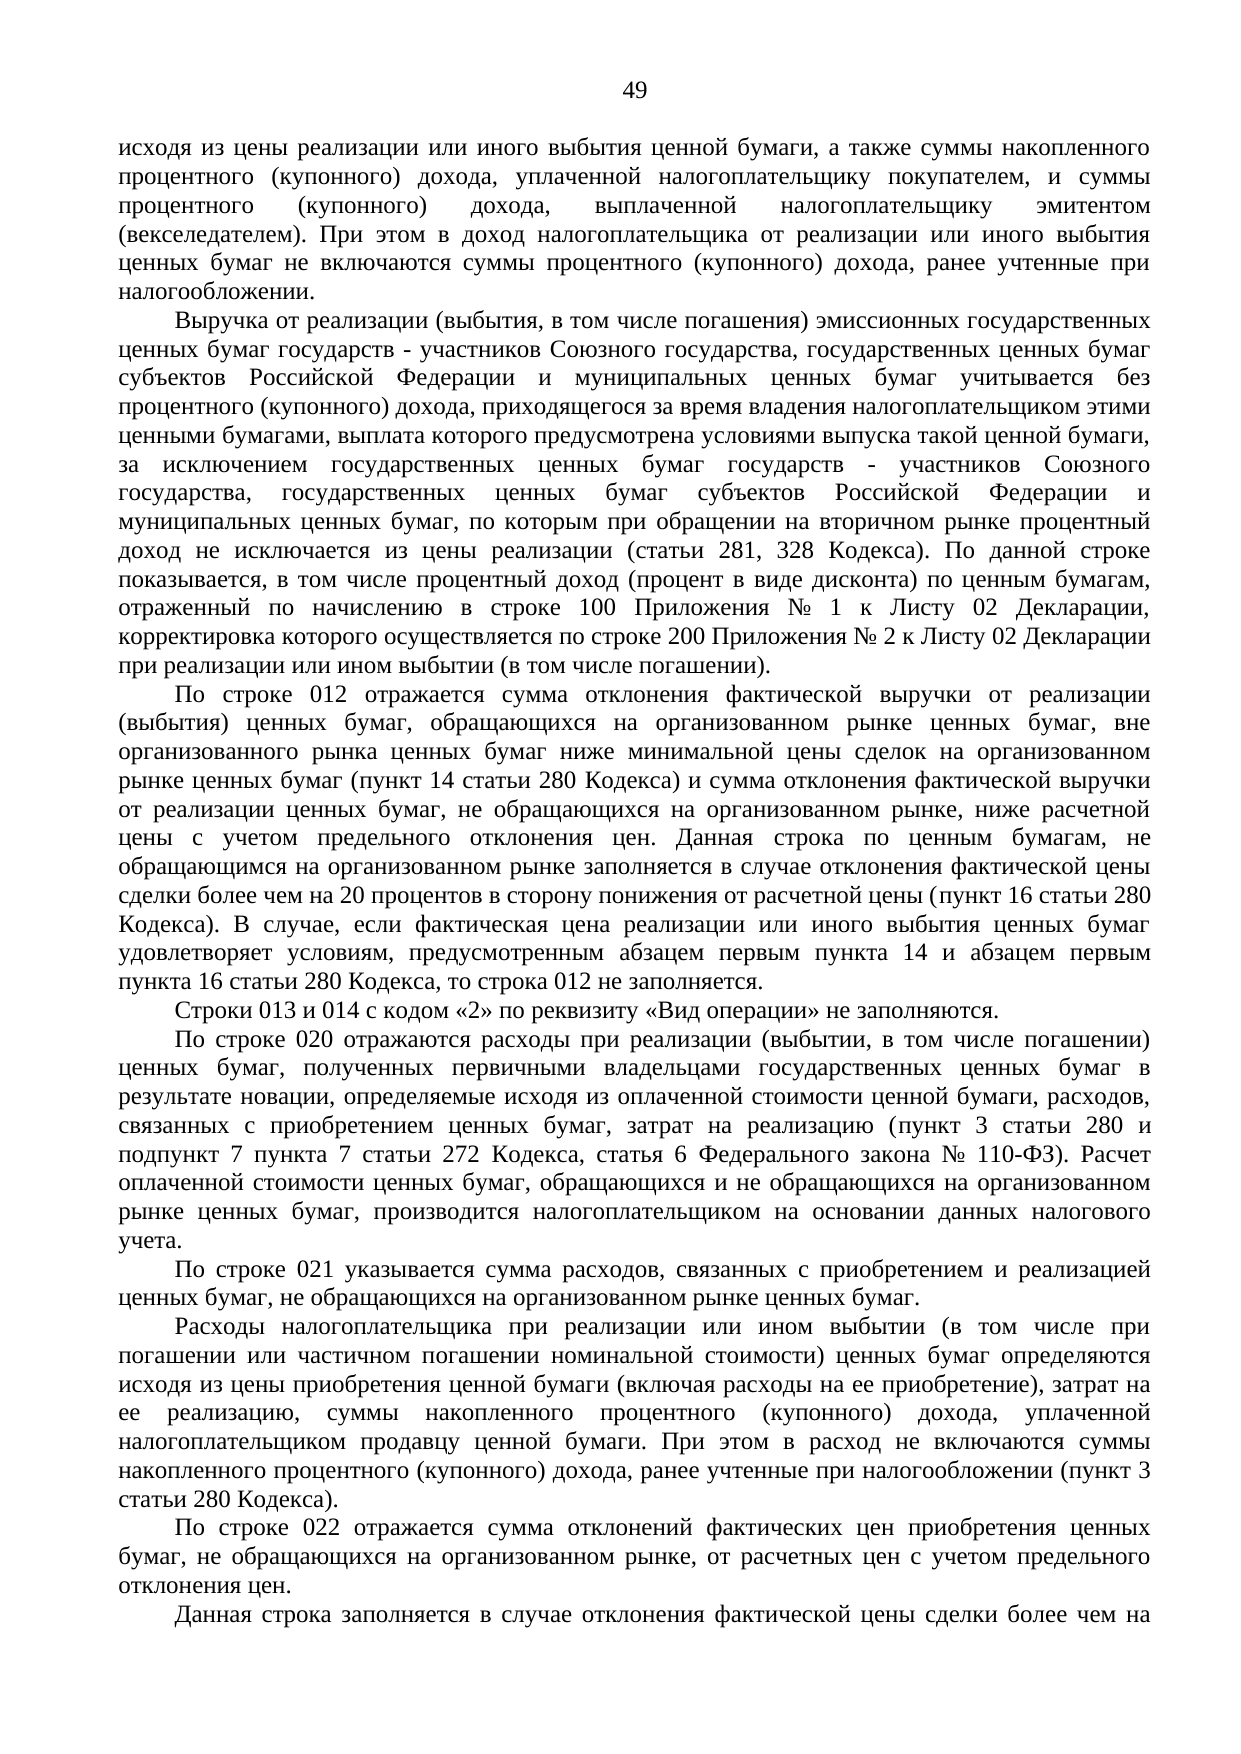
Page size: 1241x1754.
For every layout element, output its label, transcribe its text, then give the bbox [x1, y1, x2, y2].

text По строке 022 отражается сумма отклонений фактических цен приобретения ценных бумаг, не обращающихся на организованном рынке, от расчетных цен с учетом предельного отклонения цен. [118, 1512, 1152, 1599]
text Расходы налогоплательщика при реализации или ином выбытии (в том числе при погашении или частичном погашении номинальной стоимости) ценных бумаг определяются исходя из цены приобретения ценной бумаги (включая расходы на ее приобретение), затрат на ее реализацию, суммы накопленного процентного (купонного) дохода, уплаченной налогоплательщиком продавцу ценной бумаги. При этом в расход не включаются суммы накопленного процентного (купонного) дохода, ранее учтенные при налогообложении (пункт 3 статьи 280 Кодекса). [118, 1311, 1152, 1512]
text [118, 1599, 1152, 1627]
text По строке 021 указывается сумма расходов, связанных с приобретением и реализацией ценных бумаг, не обращающихся на организованном рынке ценных бумаг. [118, 1254, 1152, 1311]
text Строки 013 и 014 с кодом «2» по реквизиту «Вид операции» не заполняются. [118, 995, 1152, 1024]
text Выручка от реализации (выбытия, в том числе погашения) эмиссионных государственных ценных бумаг государств - участников Союзного государства, государственных ценных бумаг субъектов Российской Федерации и муниципальных ценных бумаг учитывается без процентного (купонного) дохода, приходящегося за время владения налогоплательщиком этими ценными бумагами, выплата которого предусмотрена условиями выпуска такой ценной бумаги, за исключением государственных ценных бумаг государств - участников Союзного государства, государственных ценных бумаг субъектов Российской Федерации и муниципальных ценных бумаг, по которым при обращении на вторичном рынке процентный доход не исключается из цены реализации (статьи 281, 328 Кодекса). По данной строке показывается, в том числе процентный доход (процент в виде дисконта) по ценным бумагам, отраженный по начислению в строке 100 Приложения № 1 к Листу 02 Декларации, корректировка которого осуществляется по строке 200 Приложения № 2 к Листу 02 Декларации при реализации или ином выбытии (в том числе погашении). [118, 305, 1152, 679]
text По строке 012 отражается сумма отклонения фактической выручки от реализации (выбытия) ценных бумаг, обращающихся на организованном рынке ценных бумаг, вне организованного рынка ценных бумаг ниже минимальной цены сделок на организованном рынке ценных бумаг (пункт 14 статьи 280 Кодекса) и сумма отклонения фактической выручки от реализации ценных бумаг, не обращающихся на организованном рынке, ниже расчетной цены с учетом предельного отклонения цен. Данная строка по ценным бумагам, не обращающимся на организованном рынке заполняется в случае отклонения фактической цены сделки более чем на 20 процентов в сторону понижения от расчетной цены (пункт 16 статьи 280 Кодекса). В случае, если фактическая цена реализации или иного выбытия ценных бумаг удовлетворяет условиям, предусмотренным абзацем первым пункта 14 и абзацем первым пункта 16 статьи 280 Кодекса, то строка 012 не заполняется. [118, 679, 1152, 995]
text По строке 020 отражаются расходы при реализации (выбытии, в том числе погашении) ценных бумаг, полученных первичными владельцами государственных ценных бумаг в результате новации, определяемые исходя из оплаченной стоимости ценной бумаги, расходов, связанных с приобретением ценных бумаг, затрат на реализацию (пункт 3 статьи 280 и подпункт 7 пункта 7 статьи 272 Кодекса, статья 6 Федерального закона № 110-ФЗ). Расчет оплаченной стоимости ценных бумаг, обращающихся и не обращающихся на организованном рынке ценных бумаг, производится налогоплательщиком на основании данных налогового учета. [118, 1024, 1152, 1254]
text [118, 132, 1152, 305]
